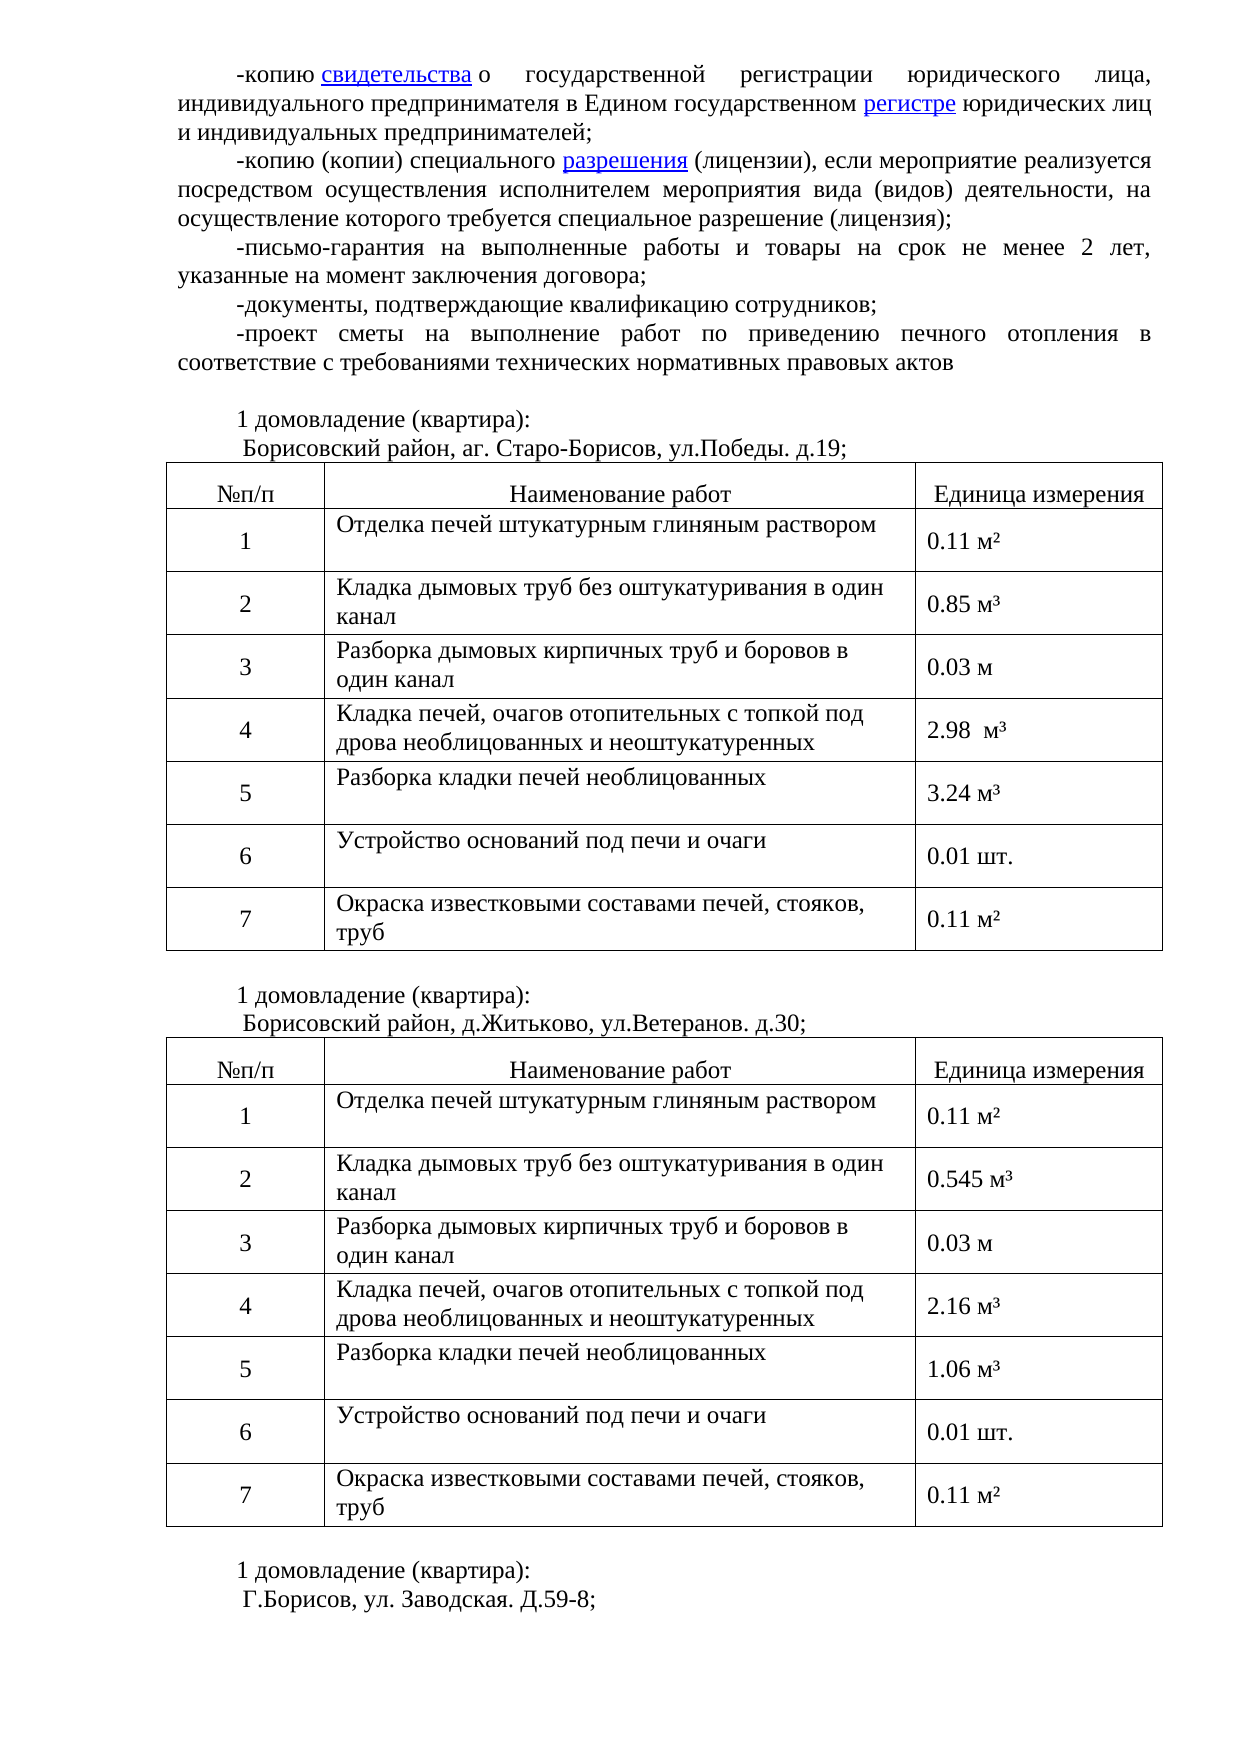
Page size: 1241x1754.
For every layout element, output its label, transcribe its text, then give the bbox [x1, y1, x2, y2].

table_cell 5 [167, 762, 324, 824]
text Борисовский район, д.Житьково, ул.Ветеранов. д.30; [177, 1008, 1152, 1037]
table_header Единица измерения [916, 1038, 1162, 1084]
table_cell 0.03 м [916, 635, 1162, 697]
table_cell 0.01 шт. [916, 825, 1162, 887]
table_cell 0.545 м³ [916, 1148, 1162, 1210]
table_cell 3.24 м³ [916, 762, 1162, 824]
table_cell Разборка дымовых кирпичных труб и боровов в один канал [325, 635, 915, 697]
text -копию свидетельства о государственной регистрации юридического лица, индивидуального предпринимателя в Едином государственном регистре юридических лиц и индивидуальных предпринимателей; [177, 59, 1152, 145]
table_cell 4 [167, 699, 324, 761]
table_cell Кладка печей, очагов отопительных с топкой под дрова необлицованных и неоштукатуренных [325, 699, 915, 761]
table_cell Кладка дымовых труб без оштукатуривания в один канал [325, 1148, 915, 1210]
text -письмо-гарантия на выполненные работы и товары на срок не менее 2 лет, указанные на момент заключения договора; [177, 232, 1152, 289]
table_cell 0.11 м² [916, 509, 1162, 571]
table_cell 4 [167, 1274, 324, 1336]
table_cell 0.11 м² [916, 1085, 1162, 1147]
table_cell Кладка дымовых труб без оштукатуривания в один канал [325, 572, 915, 634]
table_cell Окраска известковыми составами печей, стояков, труб [325, 888, 915, 950]
table_cell 6 [167, 1400, 324, 1462]
table_cell 7 [167, 888, 324, 950]
text -документы, подтверждающие квалификацию сотрудников; [177, 289, 1152, 318]
table_cell 1 [167, 509, 324, 571]
table_cell 0.85 м³ [916, 572, 1162, 634]
table_cell 2.98 м³ [916, 699, 1162, 761]
table_header Наименование работ [325, 1038, 915, 1084]
table_header Наименование работ [325, 463, 915, 508]
table_cell Окраска известковыми составами печей, стояков, труб [325, 1464, 915, 1526]
table_header №п/п [167, 1038, 324, 1084]
table_cell 6 [167, 825, 324, 887]
table_cell Отделка печей штукатурным глиняным раствором [325, 1085, 915, 1147]
text 1 домовладение (квартира): [177, 1555, 1152, 1584]
table_cell Отделка печей штукатурным глиняным раствором [325, 509, 915, 571]
table_header №п/п [167, 463, 324, 508]
table_cell Устройство оснований под печи и очаги [325, 1400, 915, 1462]
table_header Единица измерения [916, 463, 1162, 508]
table_cell 1 [167, 1085, 324, 1147]
table_cell 2 [167, 1148, 324, 1210]
text 1 домовладение (квартира): [177, 404, 1152, 433]
table_cell 7 [167, 1464, 324, 1526]
table_cell 0.03 м [916, 1211, 1162, 1273]
table_cell 3 [167, 635, 324, 697]
table_cell Кладка печей, очагов отопительных с топкой под дрова необлицованных и неоштукатуренных [325, 1274, 915, 1336]
text -копию (копии) специального разрешения (лицензии), если мероприятие реализуется посредством осуществления исполнителем мероприятия вида (видов) деятельности, на осуществление которого требуется специальное разрешение (лицензия); [177, 145, 1152, 232]
table_cell Устройство оснований под печи и очаги [325, 825, 915, 887]
text Г.Борисов, ул. Заводская. Д.59-8; [177, 1584, 1152, 1613]
table_cell Разборка кладки печей необлицованных [325, 762, 915, 824]
table_cell 0.11 м² [916, 888, 1162, 950]
table_cell 0.01 шт. [916, 1400, 1162, 1462]
table_cell 0.11 м² [916, 1464, 1162, 1526]
table_cell 2 [167, 572, 324, 634]
table_cell 5 [167, 1337, 324, 1399]
table_cell 1.06 м³ [916, 1337, 1162, 1399]
table_cell 2.16 м³ [916, 1274, 1162, 1336]
text -проект сметы на выполнение работ по приведению печного отопления в соответствие с требованиями технических нормативных правовых актов [177, 318, 1152, 375]
text Борисовский район, аг. Старо-Борисов, ул.Победы. д.19; [177, 433, 1152, 462]
table_cell Разборка дымовых кирпичных труб и боровов в один канал [325, 1211, 915, 1273]
table_cell Разборка кладки печей необлицованных [325, 1337, 915, 1399]
text 1 домовладение (квартира): [177, 980, 1152, 1008]
table_cell 3 [167, 1211, 324, 1273]
